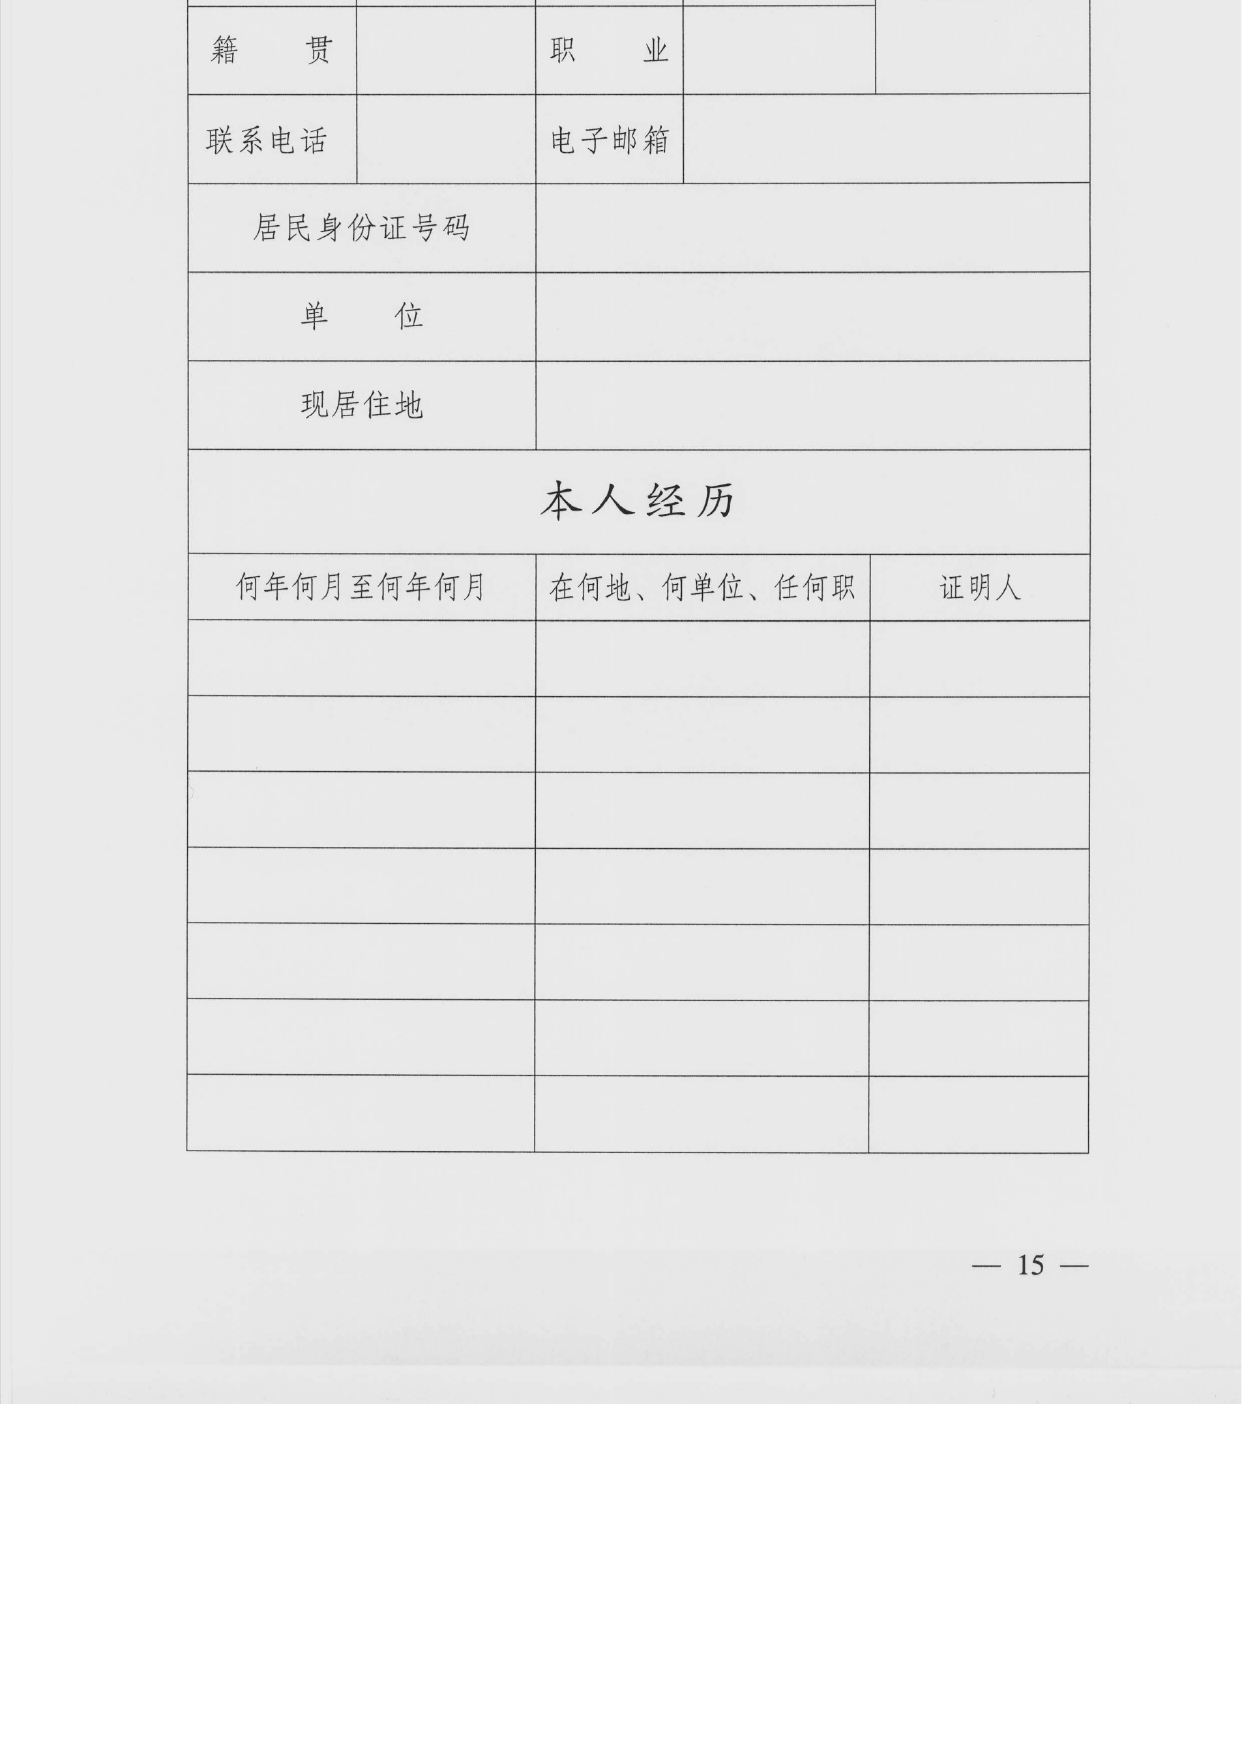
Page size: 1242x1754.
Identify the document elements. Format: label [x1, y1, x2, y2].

picture [0, 0, 1242, 1404]
